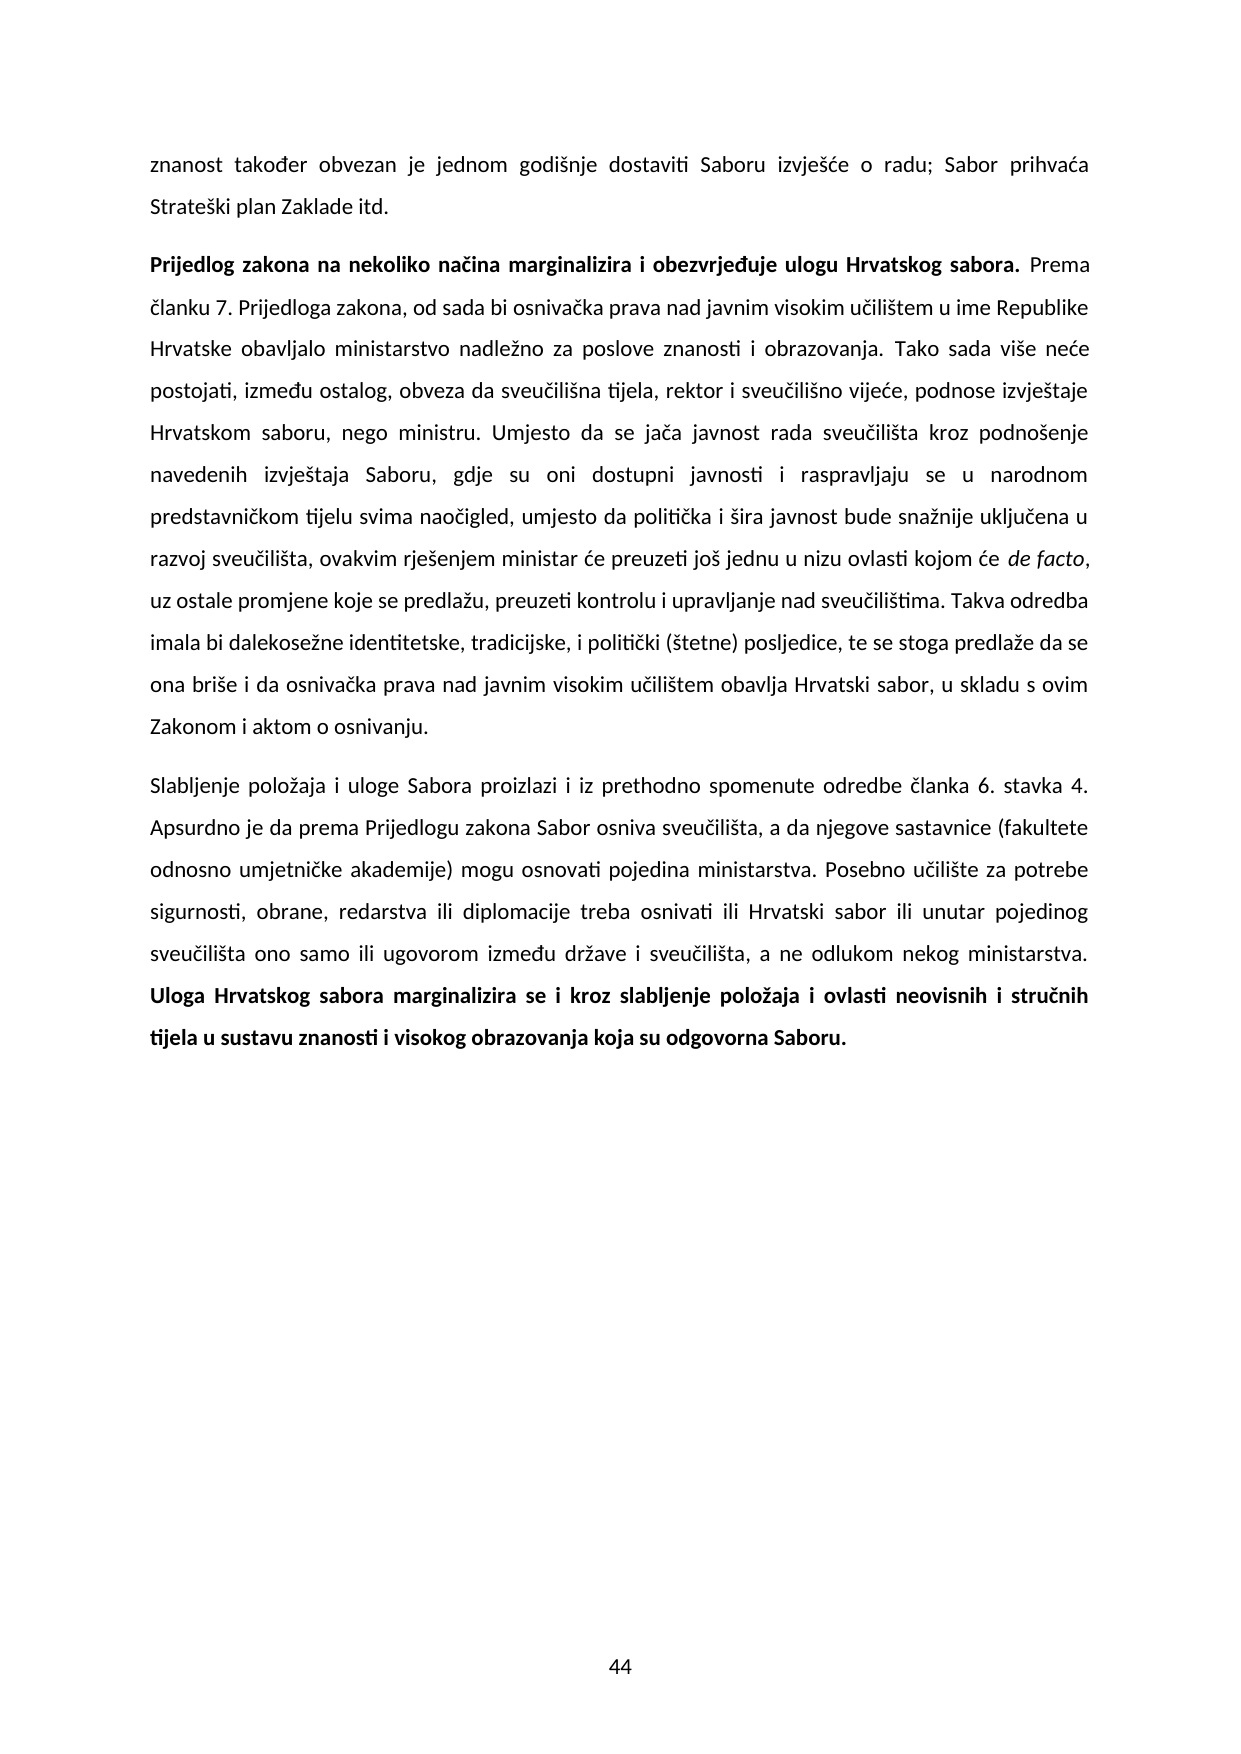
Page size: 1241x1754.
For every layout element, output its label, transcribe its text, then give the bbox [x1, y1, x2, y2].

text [150, 150, 1090, 220]
text Slabljenje položaja i uloge Sabora proizlazi i iz prethodno spomenute odredbe članka 6. stavka 4. Apsurdno je da prema Prijedlogu zakona Sabor osniva sveučilišta, a da njegove sastavnice (fakultete odnosno umjetničke akademije) mogu osnovati pojedina ministarstva. Posebno učilište za potrebe sigurnosti, obrane, redarstva ili diplomacije treba osnivati ili Hrvatski sabor ili unutar pojedinog sveučilišta ono samo ili ugovorom između države i sveučilišta, a ne odlukom nekog ministarstva. Uloga Hrvatskog sabora marginalizira se i kroz slabljenje položaja i ovlasti neovisnih i stručnih tijela u sustavu znanosti i visokog obrazovanja koja su odgovorna Saboru. [150, 771, 1090, 1051]
text Prijedlog zakona na nekoliko načina marginalizira i obezvrjeđuje ulogu Hrvatskog sabora. Prema članku 7. Prijedloga zakona, od sada bi osnivačka prava nad javnim visokim učilištem u ime Republike Hrvatske obavljalo ministarstvo nadležno za poslove znanosti i obrazovanja. Tako sada više neće postojati, između ostalog, obveza da sveučilišna tijela, rektor i sveučilišno vijeće, podnose izvještaje Hrvatskom saboru, nego ministru. Umjesto da se jača javnost rada sveučilišta kroz podnošenje navedenih izvještaja Saboru, gdje su oni dostupni javnosti i raspravljaju se u narodnom predstavničkom tijelu svima naočigled, umjesto da politička i šira javnost bude snažnije uključena u razvoj sveučilišta, ovakvim rješenjem ministar će preuzeti još jednu u nizu ovlasti kojom će de facto, uz ostale promjene koje se predlažu, preuzeti kontrolu i upravljanje nad sveučilištima. Takva odredba imala bi dalekosežne identitetske, tradicijske, i politički (štetne) posljedice, te se stoga predlaže da se ona briše i da osnivačka prava nad javnim visokim učilištem obavlja Hrvatski sabor, u skladu s ovim Zakonom i aktom o osnivanju. [150, 251, 1090, 740]
